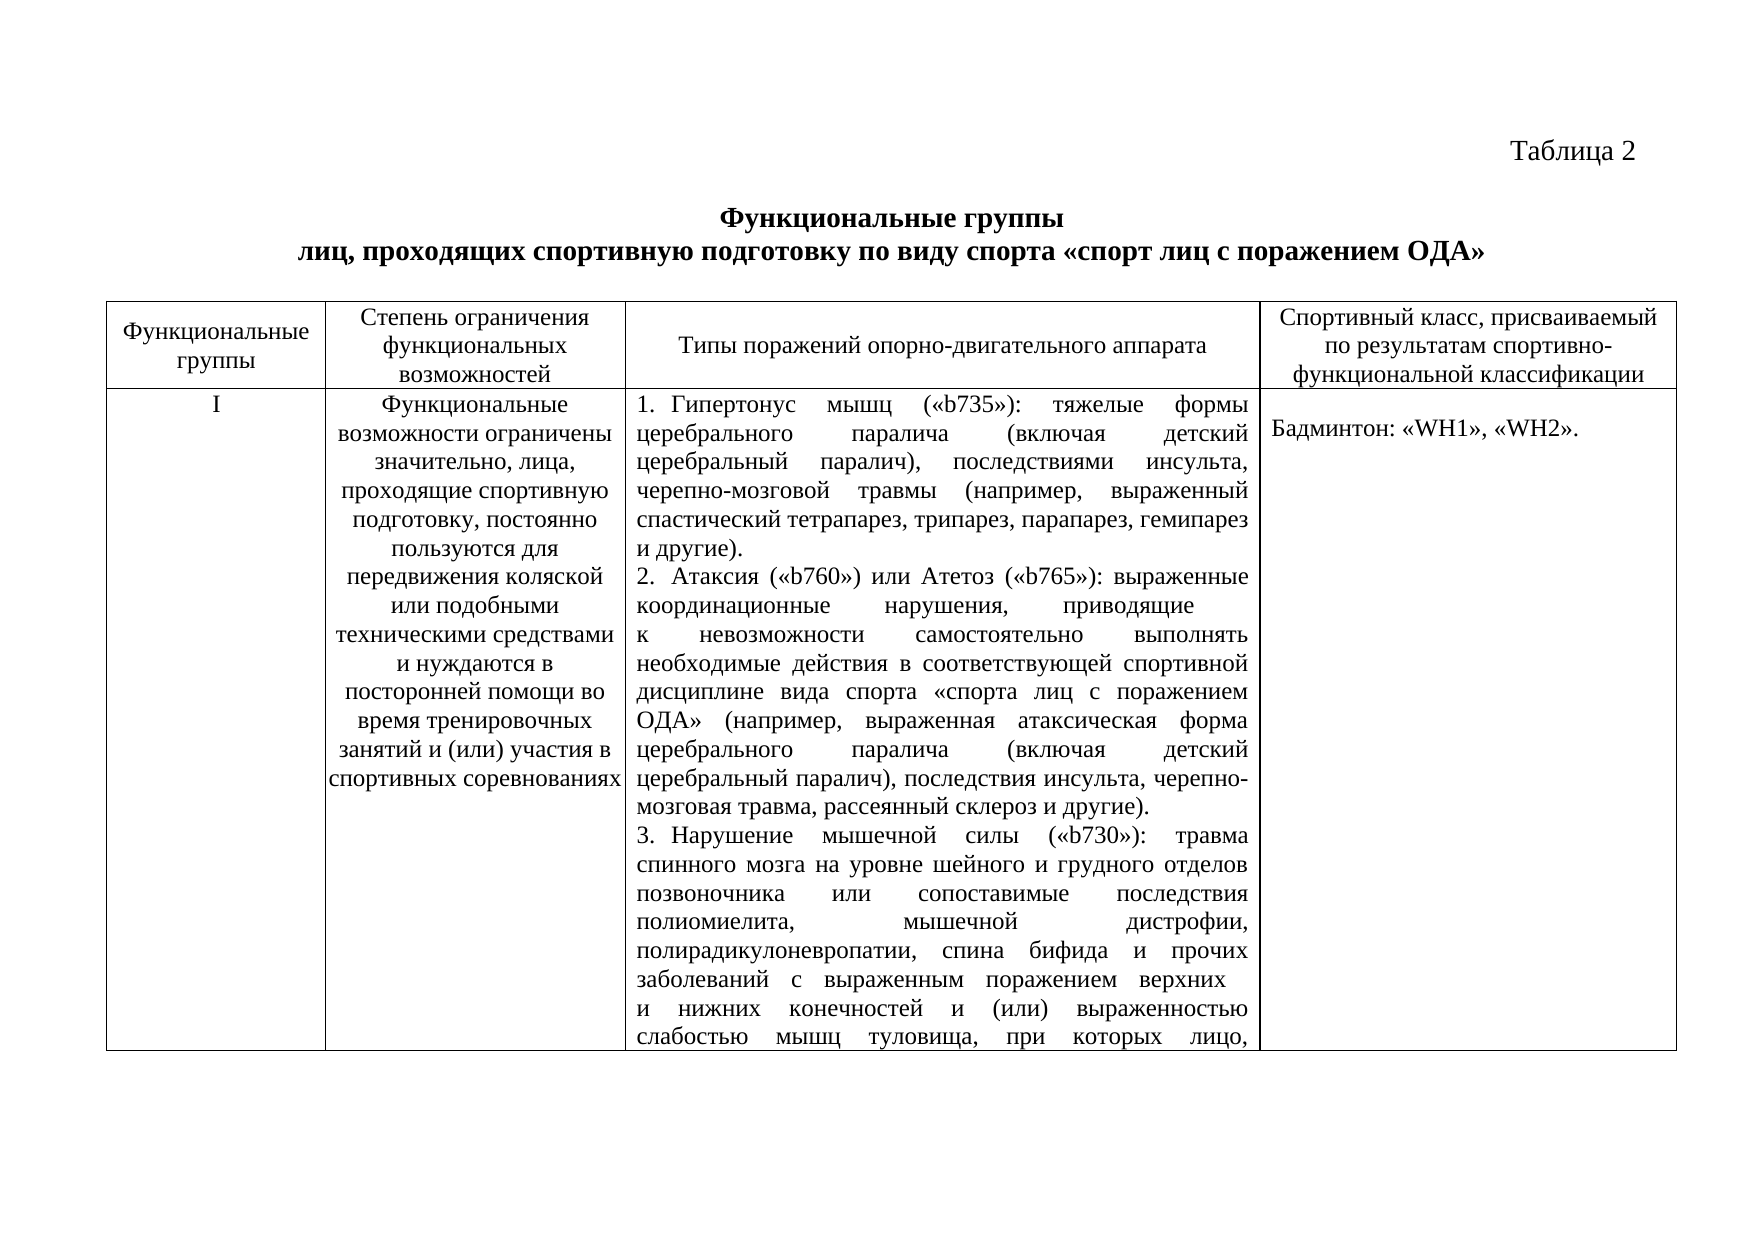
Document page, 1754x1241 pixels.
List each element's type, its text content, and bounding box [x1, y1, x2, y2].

text Функциональные группы [148, 200, 1636, 233]
table_header Типы поражений опорно-двигательного аппарата [626, 302, 1259, 388]
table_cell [626, 389, 1259, 1050]
table_header Спортивный класс, присваиваемый по результатам спортивно-функциональной классификации [1261, 302, 1676, 388]
table_header Функциональные группы [107, 302, 325, 388]
text Таблица 2 [148, 133, 1636, 166]
text лиц, проходящих спортивную подготовку по виду спорта «спорт лиц с поражением ОДА» [148, 233, 1636, 267]
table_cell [326, 389, 625, 1050]
table_header Степень ограничения функциональных возможностей [326, 302, 625, 388]
table_cell I [107, 389, 325, 1050]
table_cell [1261, 389, 1676, 1050]
